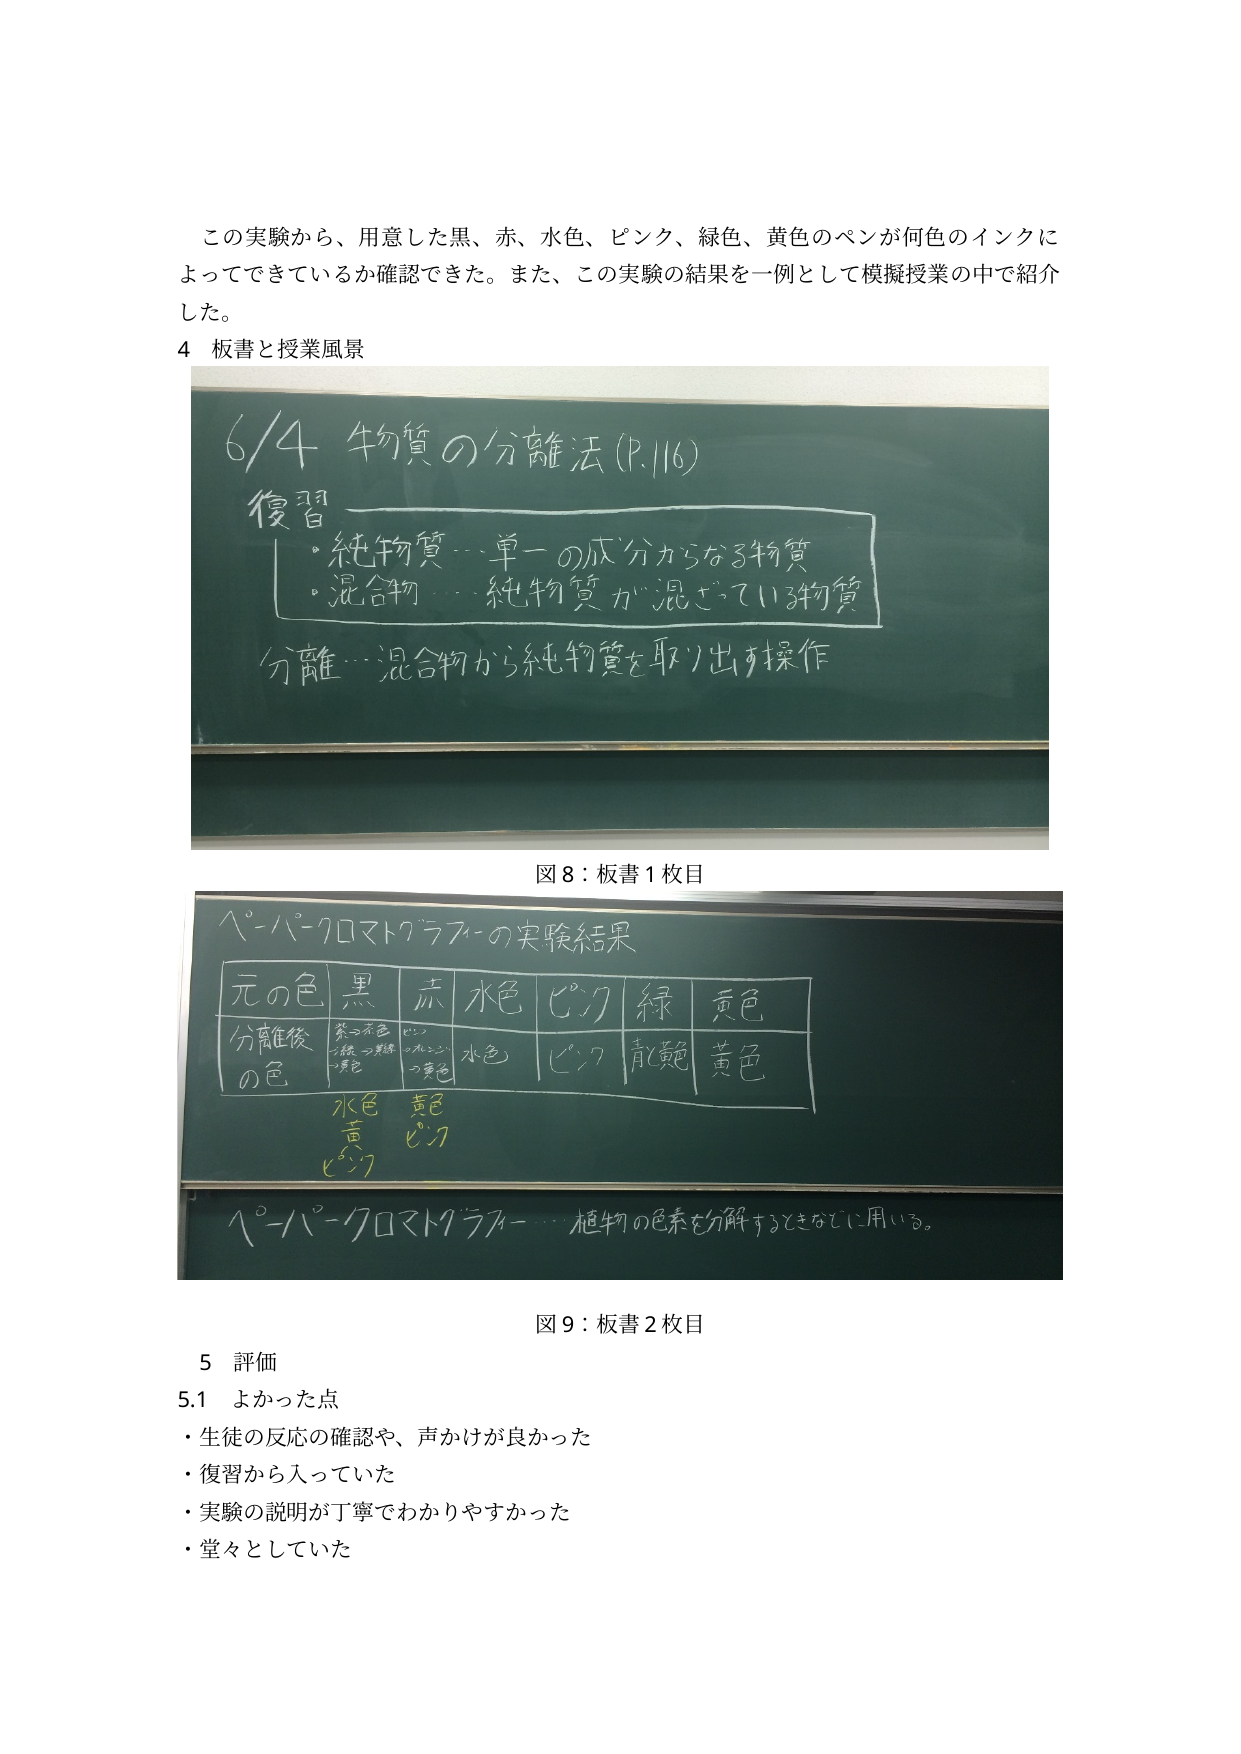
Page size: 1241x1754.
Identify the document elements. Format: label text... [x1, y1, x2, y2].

text 図9：板書2枚目 [177, 1304, 1063, 1342]
text 5 評価 [177, 1342, 1063, 1379]
text 4 板書と授業風景 [177, 329, 1063, 367]
picture [191, 366, 1049, 850]
text ・実験の説明が丁寧でわかりやすかった [177, 1492, 1063, 1529]
text この実験から、用意した黒、赤、水色、ピンク、緑色、黄色のペンが何色のインクによってできているか確認できた。また、この実験の結果を一例として模擬授業の中で紹介した。 [177, 217, 1063, 329]
picture [177, 891, 1063, 1280]
text 図8：板書1枚目 [177, 854, 1063, 891]
text ・生徒の反応の確認や、声かけが良かった [177, 1417, 1063, 1454]
text ・復習から入っていた [177, 1454, 1063, 1492]
text 5.1 よかった点 [177, 1379, 1063, 1417]
text ・堂々としていた [177, 1529, 1063, 1567]
